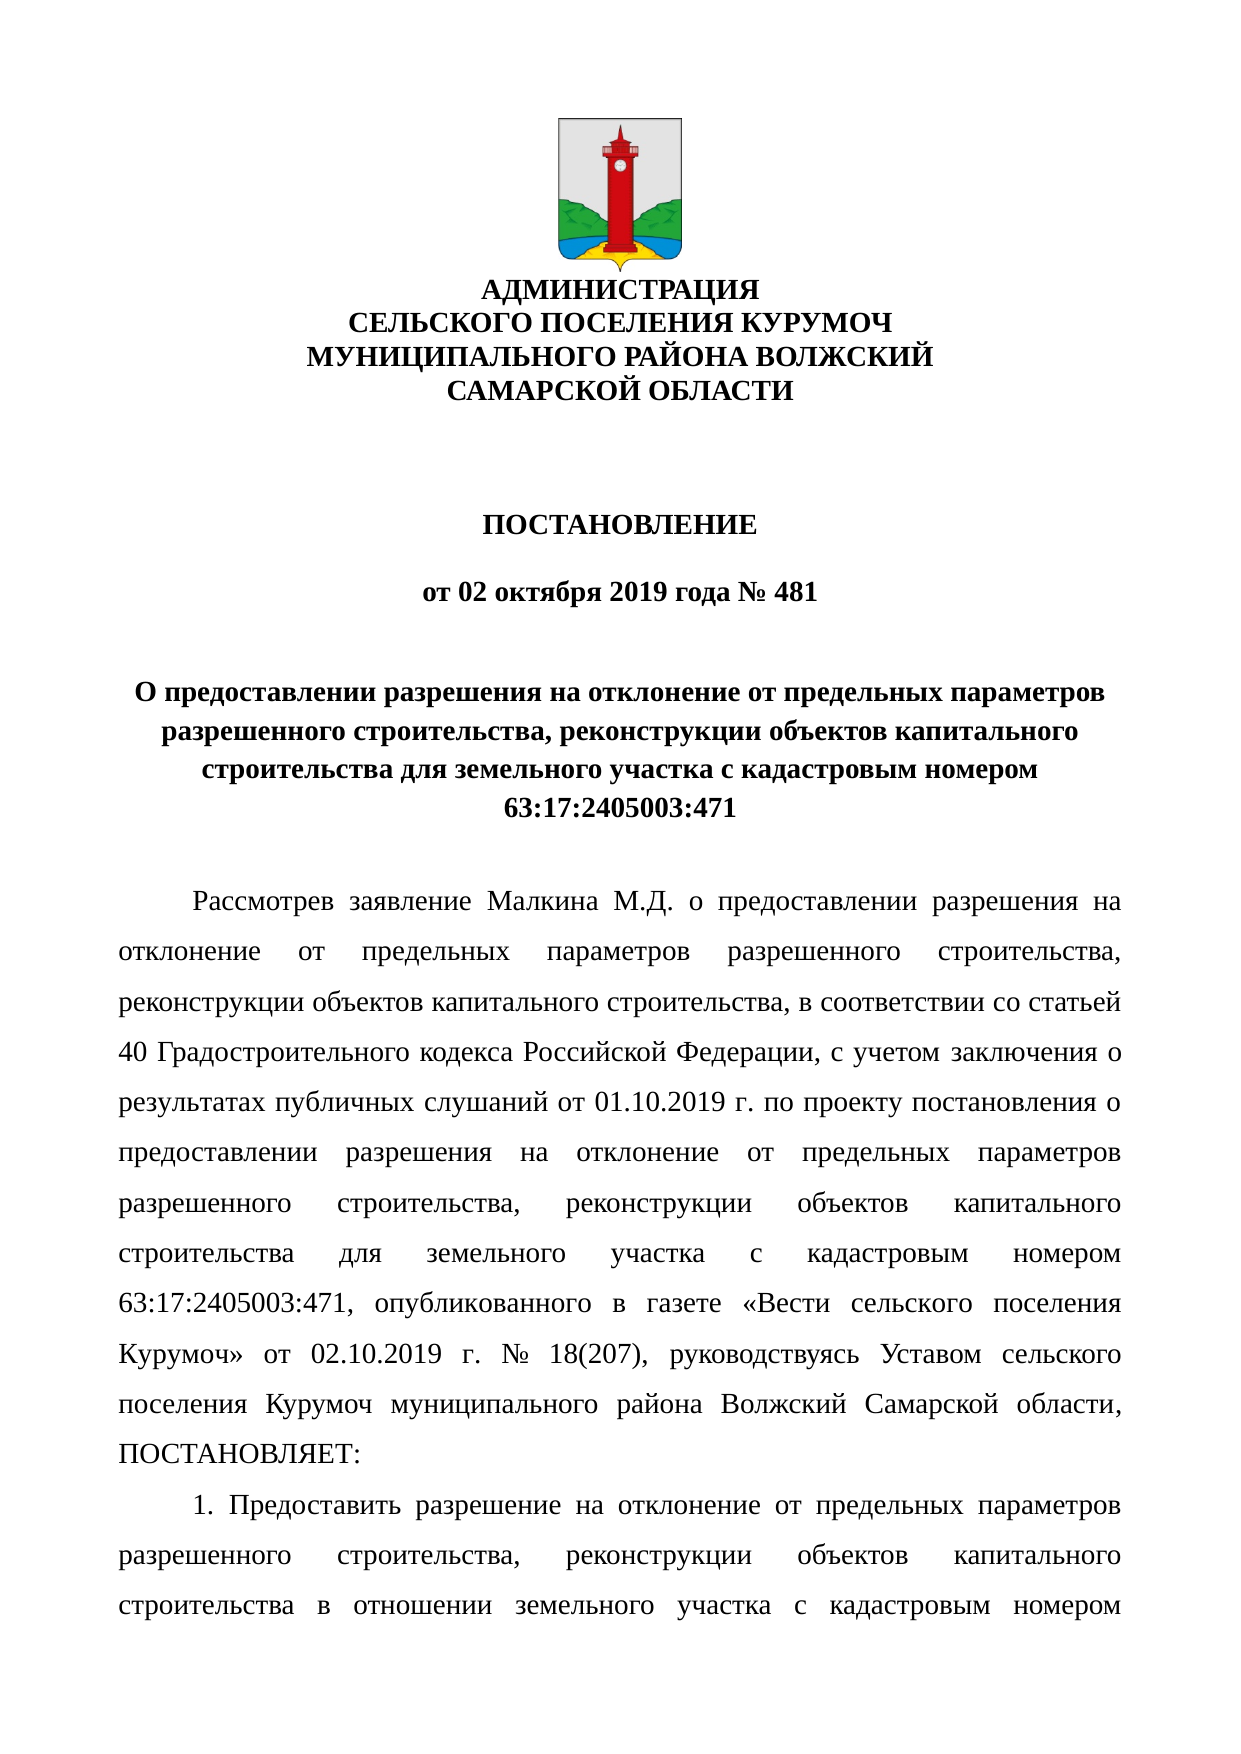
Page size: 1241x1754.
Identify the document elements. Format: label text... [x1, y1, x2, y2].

text от 02 октября 2019 года № 481 [118, 574, 1122, 607]
text СЕЛЬСКОГО ПОСЕЛЕНИЯ курумоч [118, 306, 1122, 339]
picture [558, 118, 682, 272]
text ПОСТАНОВЛЕНИЕ [118, 507, 1122, 540]
text О предоставлении разрешения на отклонение от предельных параметров разрешенного строительства, реконструкции объектов капитального строительства для земельного участка с кадастровым номером 63:17:2405003:471 [118, 674, 1122, 824]
text САМАРСКОЙ ОБЛАСТИ [118, 373, 1122, 406]
text Администрация [118, 272, 1122, 306]
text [118, 1487, 1122, 1621]
text МУНИЦИПАЛЬНОГО РАЙОНА Волжский [118, 339, 1122, 373]
text Рассмотрев заявление Малкина М.Д. о предоставлении разрешения на отклонение от предельных параметров разрешенного строительства, реконструкции объектов капитального строительства, в соответствии со статьей 40 Градостроительного кодекса Российской Федерации, с учетом заключения о результатах публичных слушаний от 01.10.2019 г. по проекту постановления о предоставлении разрешения на отклонение от предельных параметров разрешенного строительства, реконструкции объектов капитального строительства для земельного участка с кадастровым номером 63:17:2405003:471, опубликованного в газете «Вести сельского поселения Курумоч» от 02.10.2019 г. № 18(207), руководствуясь Уставом сельского поселения Курумоч муниципального района Волжский Самарской области, ПОСТАНОВЛЯЕТ: [118, 883, 1122, 1470]
